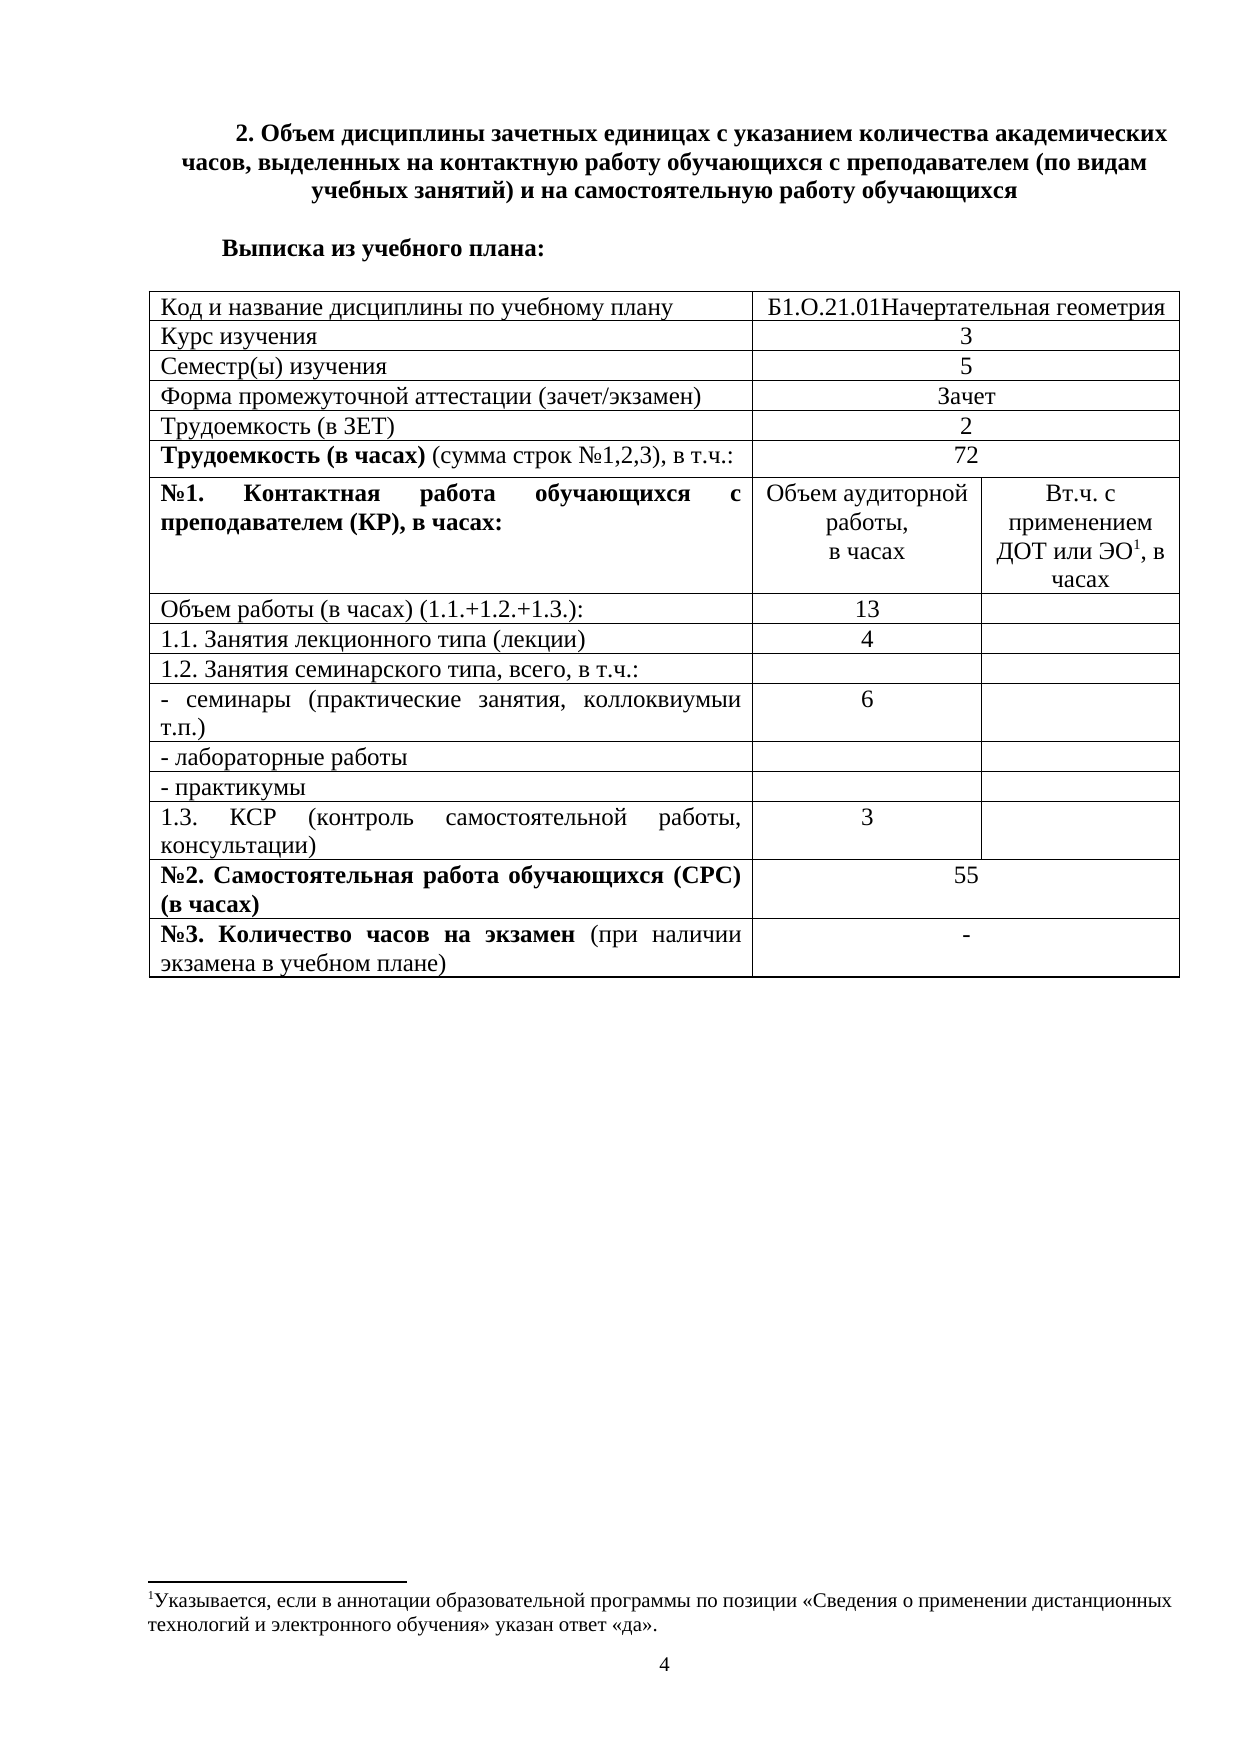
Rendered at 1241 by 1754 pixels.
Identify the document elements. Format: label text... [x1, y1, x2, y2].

table_cell [982, 654, 1179, 683]
table_cell 13 [753, 594, 981, 623]
table_cell [753, 742, 981, 771]
table_cell Объем аудиторной работы, в часах [753, 478, 981, 593]
table_cell Зачет [753, 381, 1179, 410]
table_cell [982, 594, 1179, 623]
table_cell [982, 742, 1179, 771]
list 2. Объем дисциплины зачетных единицах с указанием количества академических часов, выделенных на контактную работу обучающихся с преподавателем (по видам учебных занятий) и на самостоятельную работу обучающихся [148, 118, 1181, 204]
table_cell 4 [753, 624, 981, 653]
table_cell Семестр(ы) изучения [150, 351, 752, 380]
table_cell [982, 802, 1179, 859]
table_cell 2 [753, 411, 1179, 439]
table_header Код и название дисциплины по учебному плану [150, 292, 752, 320]
table_cell 1.2. Занятия семинарского типа, всего, в т.ч.: [150, 654, 752, 683]
table_cell Форма промежуточной аттестации (зачет/экзамен) [150, 381, 752, 410]
table_cell [753, 772, 981, 801]
table_cell 72 [753, 441, 1179, 477]
table_cell - практикумы [150, 772, 752, 801]
table_cell №1. Контактная работа обучающихся с преподавателем (КР), в часах: [150, 478, 752, 593]
table_cell Объем работы (в часах) (1.1.+1.2.+1.3.): [150, 594, 752, 623]
table_cell - [753, 919, 1179, 976]
table_cell Вт.ч. с применением ДОТ или ЭО, в часах [982, 478, 1179, 593]
table_cell 6 [753, 684, 981, 741]
text Выписка из учебного плана: [148, 233, 1181, 262]
table_cell Трудоемкость (в ЗЕТ) [150, 411, 752, 439]
table_cell 3 [753, 802, 981, 859]
table_cell 5 [753, 351, 1179, 380]
table_header Б1.О.21.01Начертательная геометрия [753, 292, 1179, 320]
table_cell 1.1. Занятия лекционного типа (лекции) [150, 624, 752, 653]
table_cell [982, 624, 1179, 653]
table_cell Трудоемкость (в часах) (сумма строк №1,2,3), в т.ч.: [150, 441, 752, 477]
table_cell [982, 684, 1179, 741]
table_cell 1.3. КСР (контроль самостоятельной работы, консультации) [150, 802, 752, 859]
table_cell - лабораторные работы [150, 742, 752, 771]
table_cell №2. Самостоятельная работа обучающихся (СРС) (в часах) [150, 860, 752, 918]
table_cell [982, 772, 1179, 801]
table_cell Курс изучения [150, 321, 752, 350]
table_cell 55 [753, 860, 1179, 918]
table_cell [753, 654, 981, 683]
table_cell №3. Количество часов на экзамен (при наличии экзамена в учебном плане) [150, 919, 752, 976]
table_cell - семинары (практические занятия, коллоквиумыи т.п.) [150, 684, 752, 741]
table_cell 3 [753, 321, 1179, 350]
